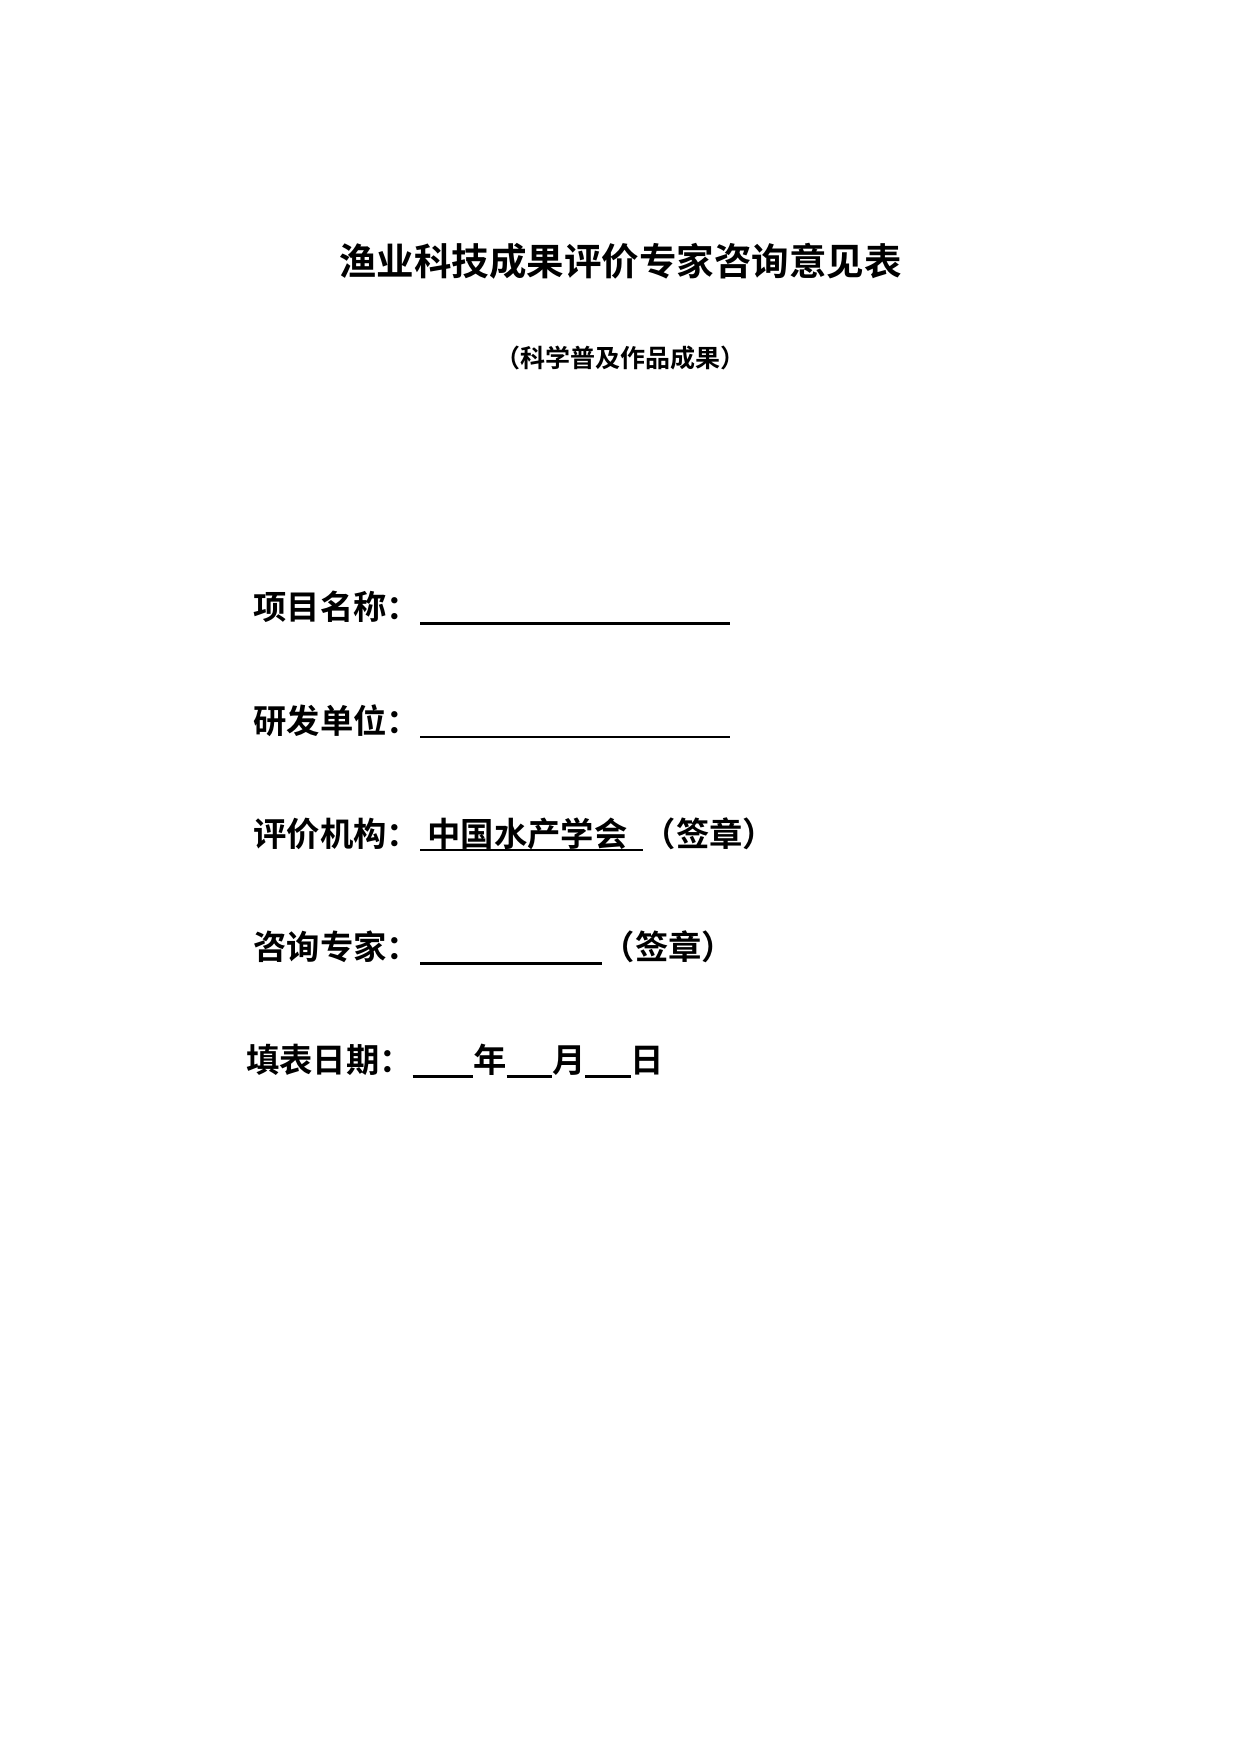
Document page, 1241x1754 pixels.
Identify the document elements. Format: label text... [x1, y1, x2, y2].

text 项目名称： [187, 573, 1053, 638]
text 填表日期： 年 月 日 [187, 1026, 1053, 1091]
text 评价机构： 中国水产学会 （签章） [187, 799, 1053, 864]
text 研发单位： [187, 686, 1053, 751]
text 咨询专家： （签章） [187, 912, 1053, 977]
text 渔业科技成果评价专家咨询意见表 [187, 227, 1053, 292]
text （科学普及作品成果） [187, 324, 1053, 389]
